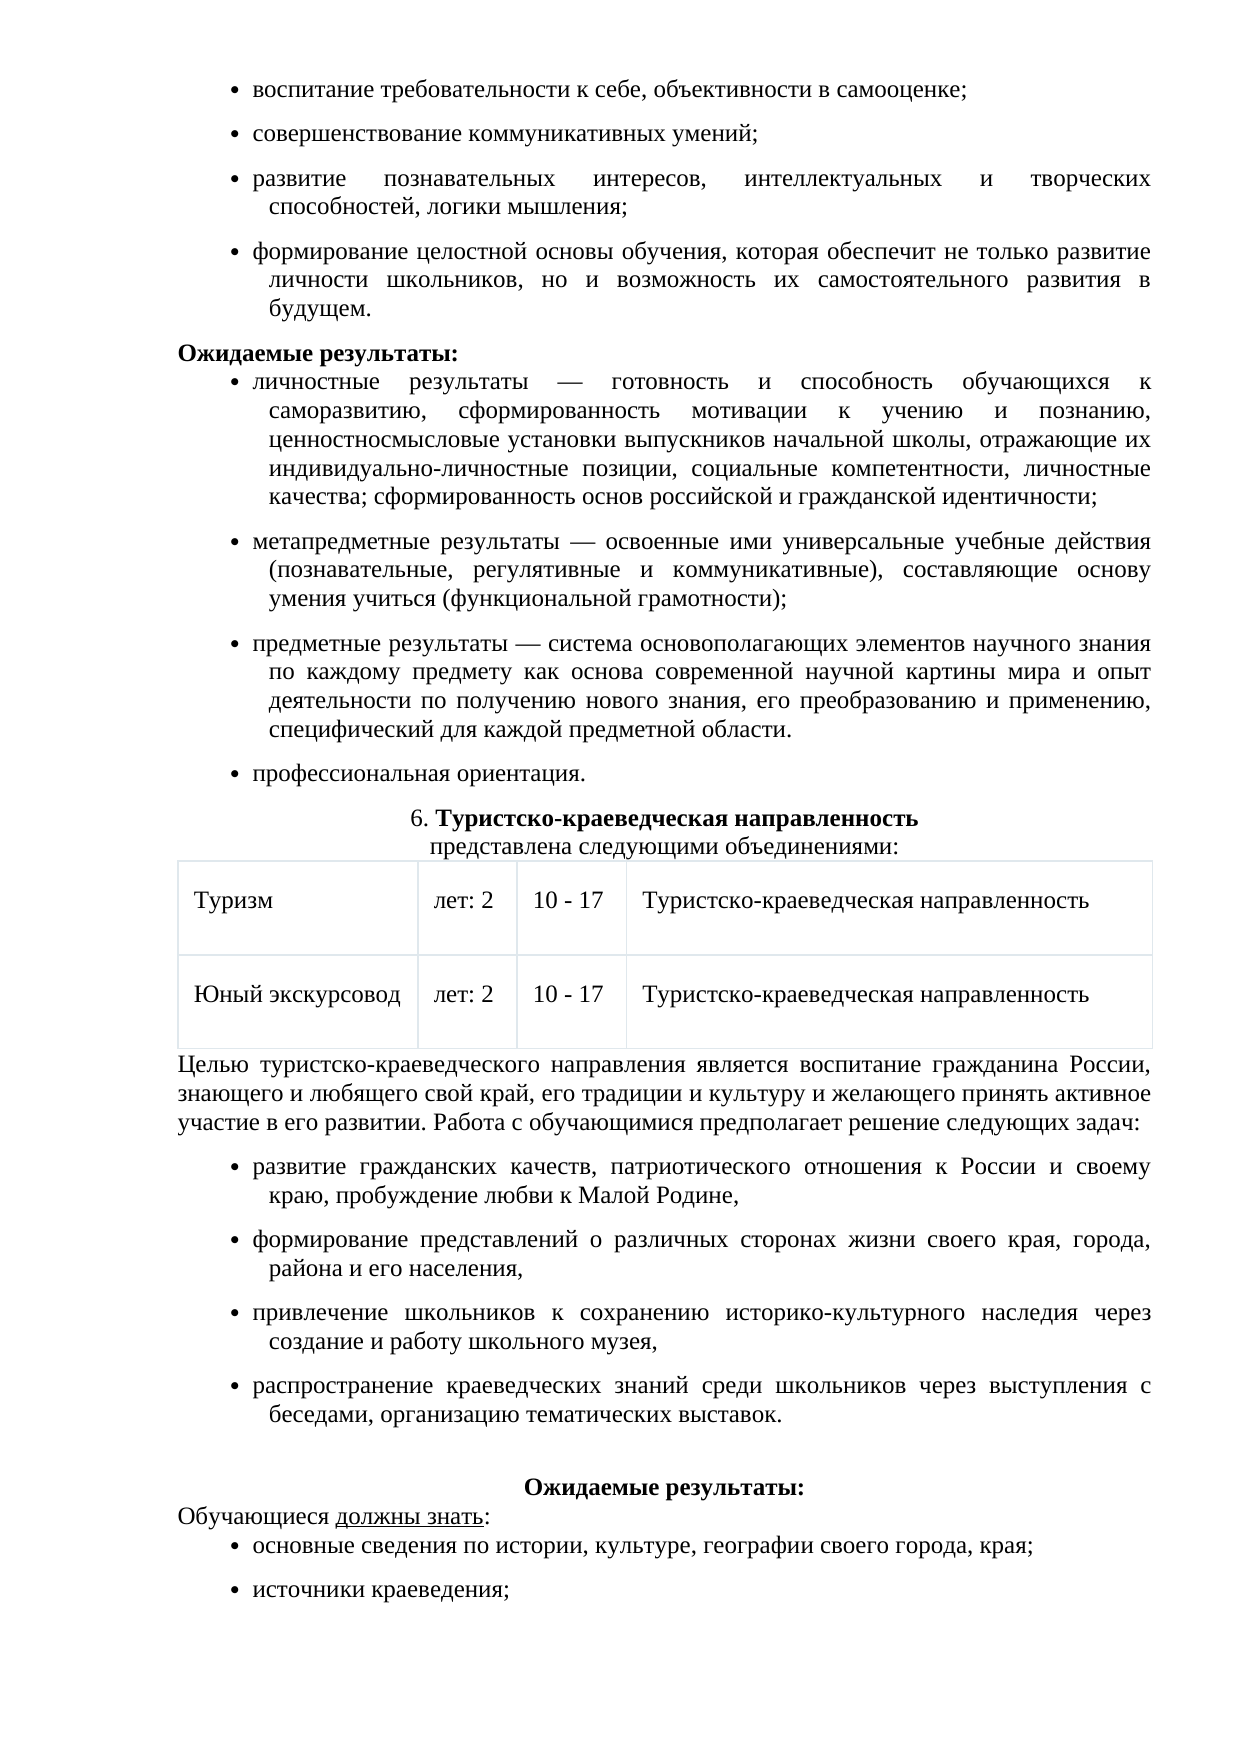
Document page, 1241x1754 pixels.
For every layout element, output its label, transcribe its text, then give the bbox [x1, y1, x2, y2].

list предметные результаты — система основополагающих элементов научного знания по каждому предмету как основа современной научной картины мира и опыт деятельности по получению нового знания, его преобразованию и применению, специфический для каждой предметной области. [231, 628, 1152, 743]
text Ожидаемые результаты: [177, 1472, 1152, 1501]
table_header лет: 2 [419, 862, 516, 954]
text Ожидаемые результаты: [177, 338, 1152, 366]
list совершенствование коммуникативных умений; [231, 118, 1152, 147]
list источники краеведения; [231, 1574, 1152, 1603]
list развитие познавательных интересов, интеллектуальных и творческих способностей, логики мышления; [231, 163, 1152, 220]
list распространение краеведческих знаний среди школьников через выступления с беседами, организацию тематических выставок. [231, 1370, 1152, 1428]
table_cell Туристско-краеведческая направленность [627, 956, 1152, 1048]
list основные сведения по истории, культуре, географии своего города, края; [231, 1530, 1152, 1558]
list метапредметные результаты — освоенные ими универсальные учебные действия (познавательные, регулятивные и коммуникативные), составляющие основу умения учиться (функциональной грамотности); [231, 526, 1152, 612]
table_header 10 - 17 [518, 862, 626, 954]
list развитие гражданских качеств, патриотического отношения к России и своему краю, пробуждение любви к Малой Родине, [231, 1151, 1152, 1208]
table_header Туризм [179, 862, 417, 954]
text 6. Туристско-краеведческая направленность представлена следующими объединениями: [177, 803, 1152, 860]
list профессиональная ориентация. [231, 758, 1152, 787]
text Обучающиеся должны знать: [177, 1501, 1152, 1530]
table_cell Юный экскурсовод [179, 956, 417, 1048]
list формирование целостной основы обучения, которая обеспечит не только развитие личности школьников, но и возможность их самостоятельного развития в будущем. [231, 236, 1152, 322]
table_cell 10 - 17 [518, 956, 626, 1048]
list личностные результаты — готовность и способность обучающихся к саморазвитию, сформированность мотивации к учению и познанию, ценностносмысловые установки выпускников начальной школы, отражающие их индивидуально-личностные позиции, социальные компетентности, личностные качества; сформированность основ российской и гражданской идентичности; [231, 366, 1152, 510]
list привлечение школьников к сохранению историко-культурного наследия через создание и работу школьного музея, [231, 1297, 1152, 1355]
list формирование представлений о различных сторонах жизни своего края, города, района и его населения, [231, 1224, 1152, 1282]
table_cell лет: 2 [419, 956, 516, 1048]
list воспитание требовательности к себе, объективности в самооценке; [231, 74, 1152, 103]
table_header Туристско-краеведческая направленность [627, 862, 1152, 954]
text Целью туристско-краеведческого направления является воспитание гражданина России, знающего и любящего свой край, его традиции и культуру и желающего принять активное участие в его развитии. Работа с обучающимися предполагает решение следующих задач: [177, 1049, 1152, 1135]
